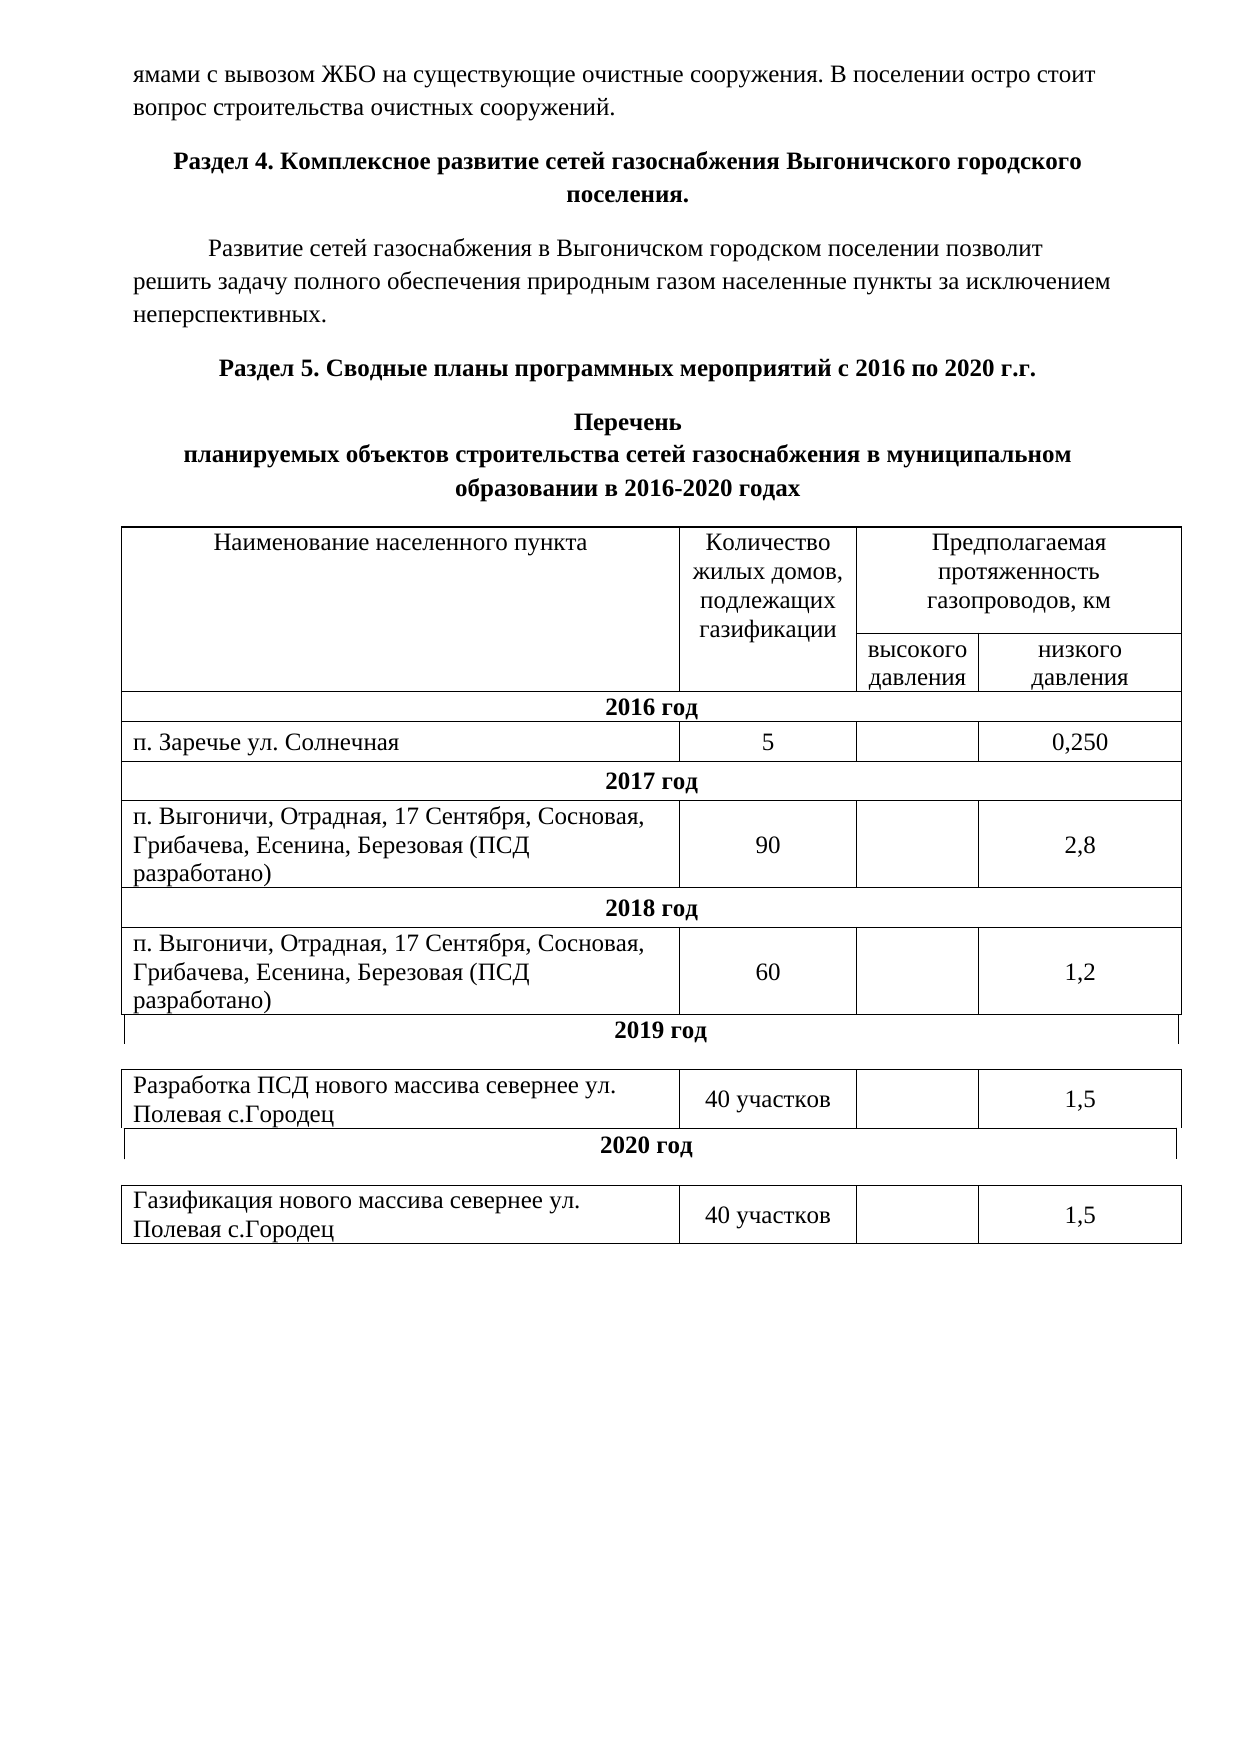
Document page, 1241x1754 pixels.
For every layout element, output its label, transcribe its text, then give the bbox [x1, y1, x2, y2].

table_header 40 участков [680, 1186, 856, 1243]
table_header Количество жилых домов, подлежащих газификации [680, 528, 856, 691]
table_header 1,5 [979, 1186, 1181, 1243]
table_header Наименование населенного пункта [122, 528, 679, 691]
text Раздел 5. Сводные планы программных мероприятий с 2016 по 2020 г.г. [133, 353, 1122, 381]
table_header Разработка ПСД нового массива севернее ул. Полевая с.Городец [122, 1070, 679, 1127]
table_header [857, 1070, 978, 1127]
table_header [857, 1186, 978, 1243]
table_cell 0,250 [979, 722, 1181, 761]
table_cell 90 [680, 801, 856, 887]
table_cell 60 [680, 928, 856, 1014]
table_cell п. Заречье ул. Солнечная [122, 722, 679, 761]
table_cell [857, 722, 978, 761]
table_cell низкого давления [979, 634, 1181, 691]
table_cell 5 [680, 722, 856, 761]
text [133, 59, 1122, 121]
table_cell высокого давления [857, 634, 978, 691]
text 2019 год [133, 1015, 1122, 1044]
table_header 40 участков [680, 1070, 856, 1127]
table_cell [857, 801, 978, 887]
table_cell 1,2 [979, 928, 1181, 1014]
text Перечень планируемых объектов строительства сетей газоснабжения в муниципальном образовании в 2016-2020 годах [133, 407, 1122, 501]
text 2020 год [125, 1129, 1176, 1159]
text Развитие сетей газоснабжения в Выгоничском городском поселении позволит решить задачу полного обеспечения природным газом населенные пункты за исключением неперспективных. [133, 233, 1122, 328]
text Раздел 4. Комплексное развитие сетей газоснабжения Выгоничского городского поселения. [133, 146, 1122, 208]
table_cell 2018 год [122, 888, 1181, 927]
table_header Газификация нового массива севернее ул. Полевая с.Городец [122, 1186, 679, 1243]
table_header Предполагаемая протяженность газопроводов, км [857, 528, 1181, 633]
table_cell 2,8 [979, 801, 1181, 887]
table_cell п. Выгоничи, Отрадная, 17 Сентября, Сосновая, Грибачева, Есенина, Березовая (ПСД разработано) [122, 801, 679, 887]
table_cell 2017 год [122, 762, 1181, 800]
table_header 1,5 [979, 1070, 1181, 1127]
table_cell [857, 928, 978, 1014]
table_cell 2016 год [122, 692, 1181, 721]
table_cell п. Выгоничи, Отрадная, 17 Сентября, Сосновая, Грибачева, Есенина, Березовая (ПСД разработано) [122, 928, 679, 1014]
